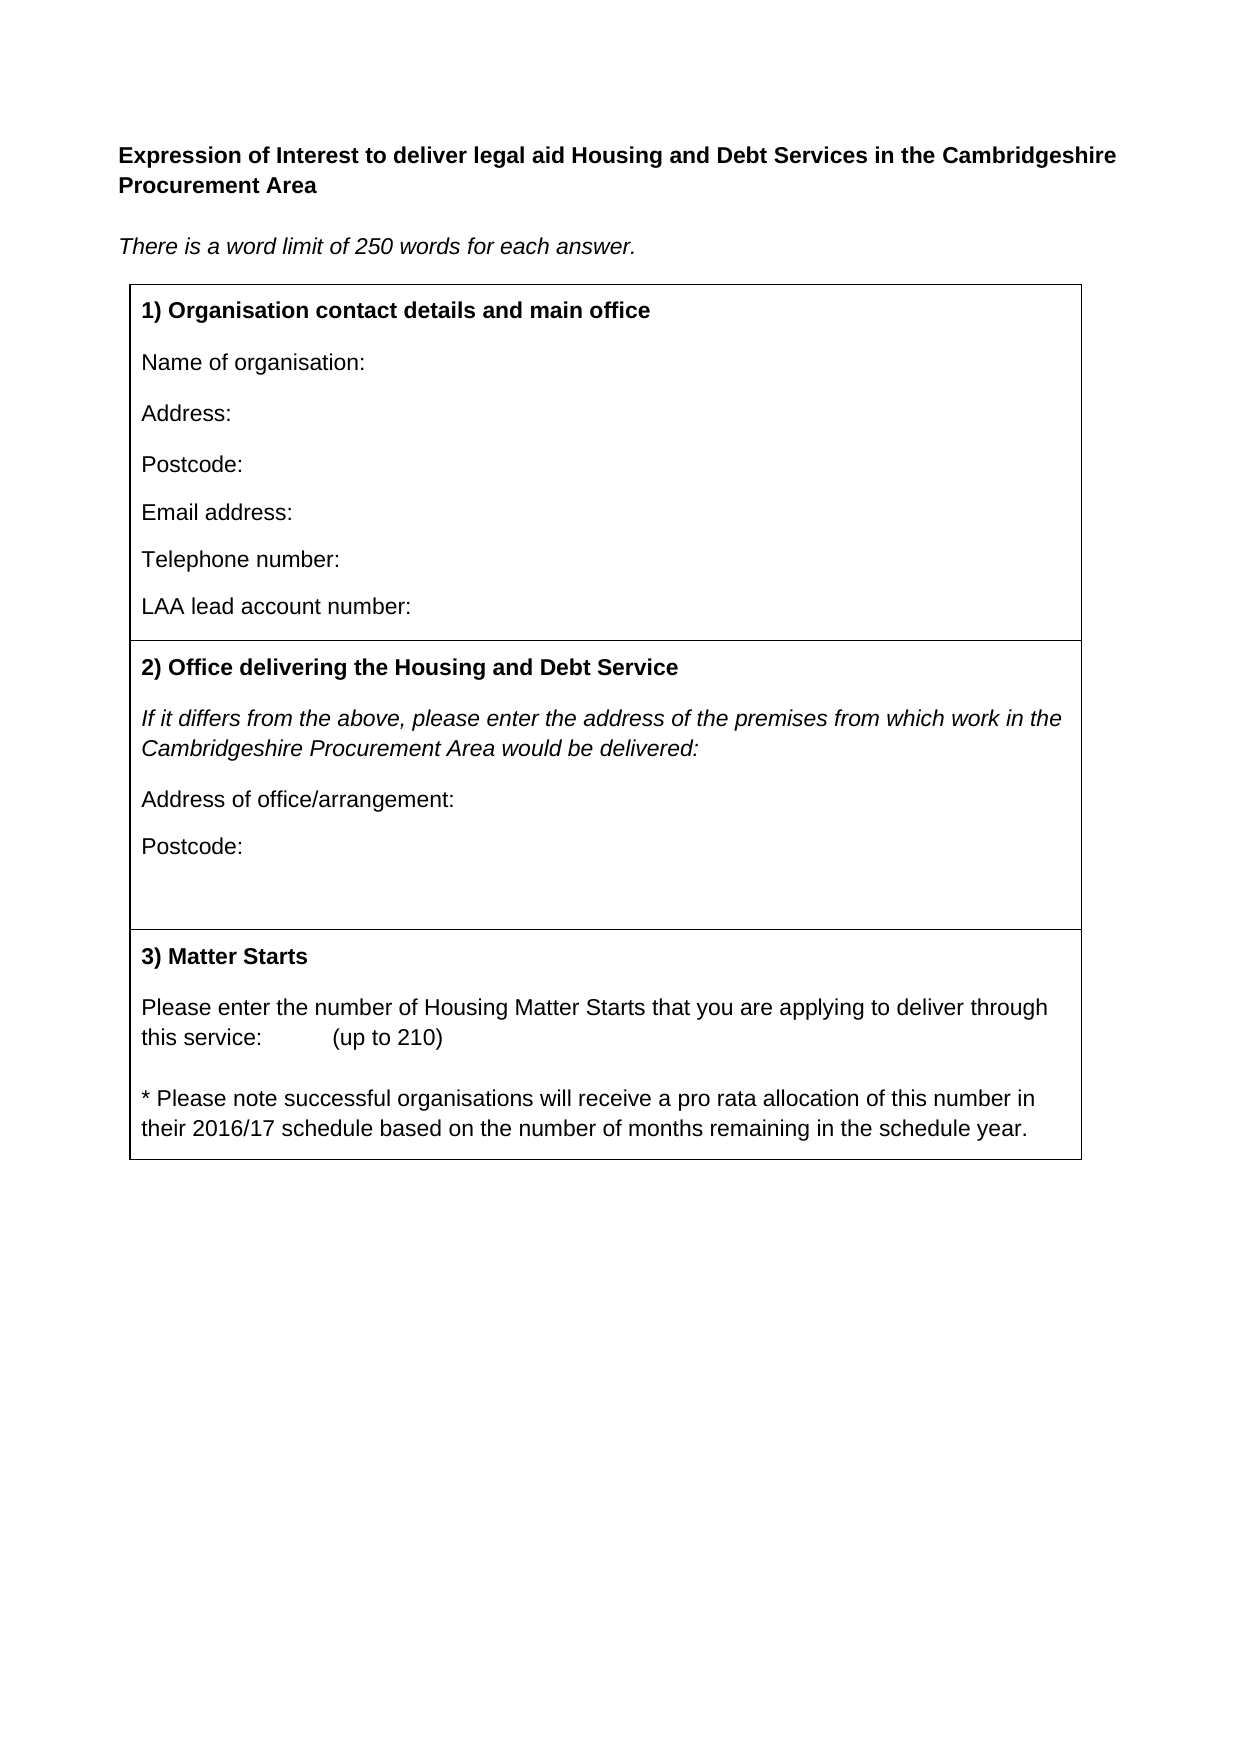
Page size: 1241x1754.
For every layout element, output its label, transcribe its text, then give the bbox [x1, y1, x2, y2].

text Expression of Interest to deliver legal aid Housing and Debt Services in the Cambridgeshire Procurement Area [118, 142, 1122, 199]
table_cell 2) Office delivering the Housing and Debt Service If it differs from the above, please enter the address of the premises from which work in the Cambridgeshire Procurement Area would be delivered: Address of office/arrangement: Postcode: [131, 641, 1081, 929]
table_cell 3) Matter Starts Please enter the number of Housing Matter Starts that you are applying to deliver through this service: (up to 210) * Please note successful organisations will receive a pro rata allocation of this number in their 2016/17 schedule based on the number of months remaining in the schedule year. [131, 930, 1081, 1159]
text There is a word limit of 250 words for each answer. [118, 233, 1122, 259]
table_header 1) Organisation contact details and main office Name of organisation: Address: Postcode: Email address: Telephone number: LAA lead account number: [131, 285, 1081, 640]
